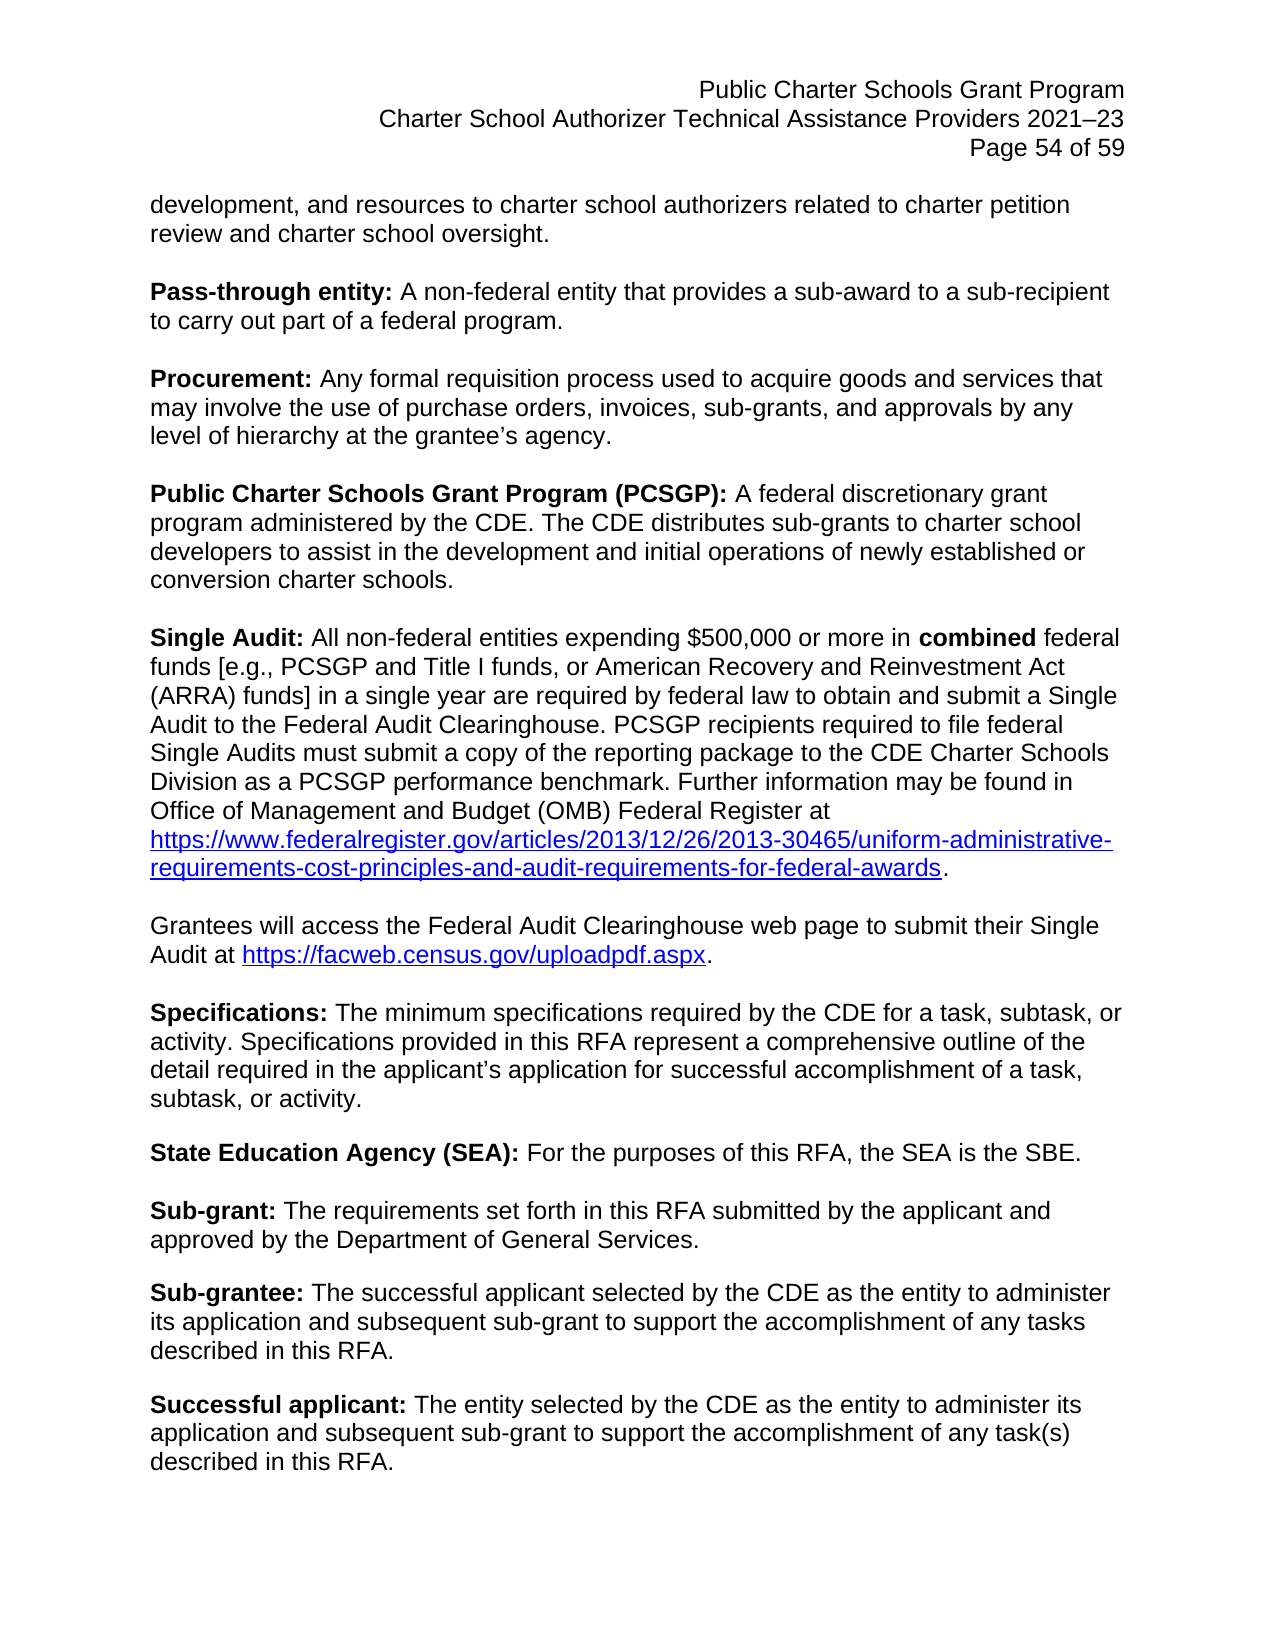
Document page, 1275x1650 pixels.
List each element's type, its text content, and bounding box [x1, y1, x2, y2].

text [150, 190, 1125, 248]
text Single Audit: All non-federal entities expending $500,000 or more in combined federal funds [e.g., PCSGP and Title I funds, or American Recovery and Reinvestment Act (ARRA) funds] in a single year are required by federal law to obtain and submit a Single Audit to the Federal Audit Clearinghouse. PCSGP recipients required to file federal Single Audits must submit a copy of the reporting package to the CDE Charter Schools Division as a PCSGP performance benchmark. Further information may be found in Office of Management and Budget (OMB) Federal Register at https://www.federalregister.gov/articles/2013/12/26/2013-30465/uniform-administrative-requirements-cost-principles-and-audit-requirements-for-federal-awards. [150, 623, 1125, 882]
text State Education Agency (SEA): For the purposes of this RFA, the SEA is the SBE. [150, 1138, 1125, 1167]
text Sub-grantee: The successful applicant selected by the CDE as the entity to administer its application and subsequent sub-grant to support the accomplishment of any tasks described in this RFA. [150, 1278, 1125, 1364]
text Pass-through entity: A non-federal entity that provides a sub-award to a sub-recipient to carry out part of a federal program. [150, 277, 1125, 334]
text Grantees will access the Federal Audit Clearinghouse web page to submit their Single Audit at https://facweb.census.gov/uploadpdf.aspx. [150, 911, 1125, 969]
text Specifications: The minimum specifications required by the CDE for a task, subtask, or activity. Specifications provided in this RFA represent a comprehensive outline of the detail required in the applicant’s application for successful accomplishment of a task, subtask, or activity. [150, 998, 1125, 1113]
text Public Charter Schools Grant Program (PCSGP): A federal discretionary grant program administered by the CDE. The CDE distributes sub-grants to charter school developers to assist in the development and initial operations of newly established or conversion charter schools. [150, 479, 1125, 594]
text Sub-grant: The requirements set forth in this RFA submitted by the applicant and approved by the Department of General Services. [150, 1196, 1125, 1253]
text Procurement: Any formal requisition process used to acquire goods and services that may involve the use of purchase orders, invoices, sub-grants, and approvals by any level of hierarchy at the grantee’s agency. [150, 364, 1125, 450]
text Successful applicant: The entity selected by the CDE as the entity to administer its application and subsequent sub-grant to support the accomplishment of any task(s) described in this RFA. [150, 1389, 1125, 1476]
